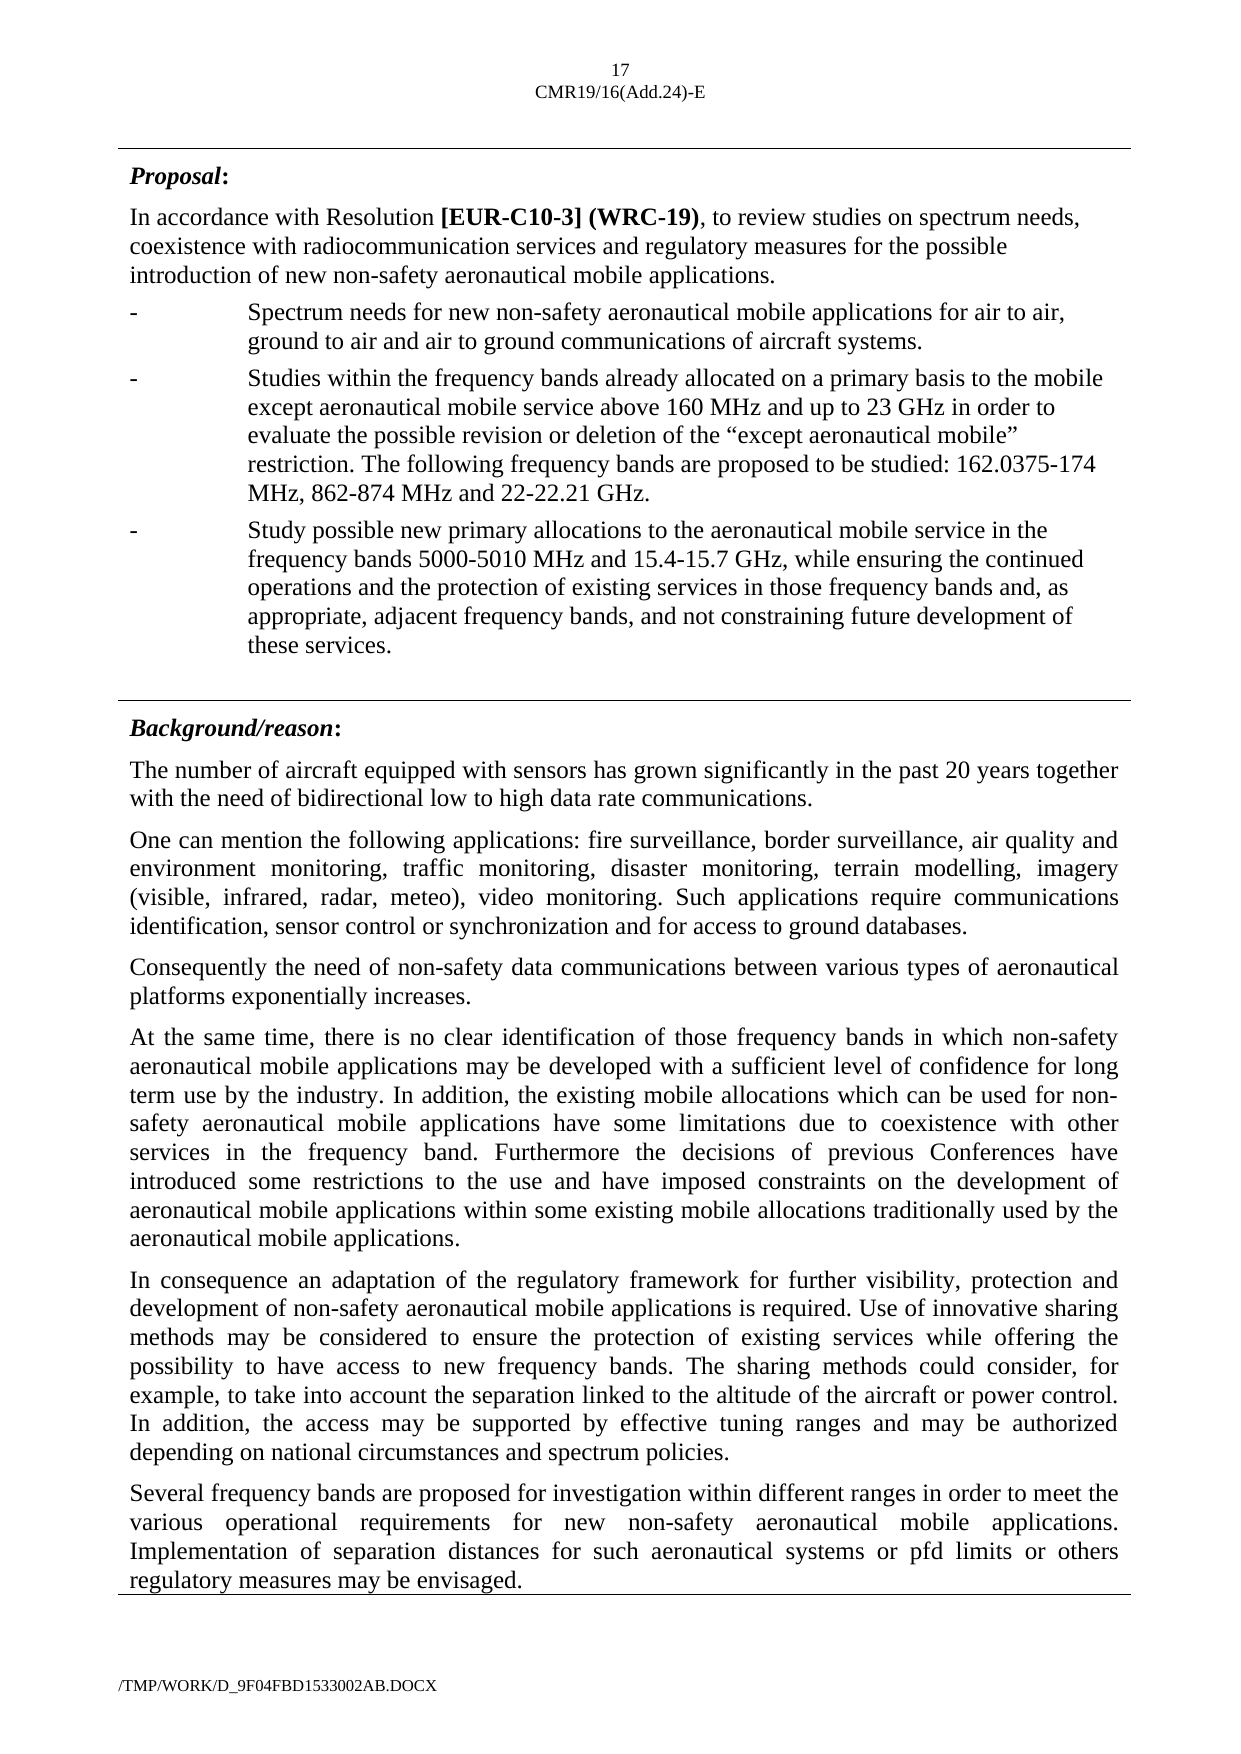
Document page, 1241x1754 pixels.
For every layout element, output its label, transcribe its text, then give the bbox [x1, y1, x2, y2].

table_header Proposal: In accordance with Resolution [EUR-C10-3] (WRC-19), to review studies on spectrum needs, coexistence with radiocommunication services and regulatory measures for the possible introduction of new non-safety aeronautical mobile applications. - Spectrum needs for new non-safety aeronautical mobile applications for air to air, ground to air and air to ground communications of aircraft systems. - Studies within the frequency bands already allocated on a primary basis to the mobile except aeronautical mobile service above 160 MHz and up to 23 GHz in order to evaluate the possible revision or deletion of the “except aeronautical mobile” restriction. The following frequency bands are proposed to be studied: 162.0375-174 MHz, 862-874 MHz and 22-22.21 GHz. - Study possible new primary allocations to the aeronautical mobile service in the frequency bands 5000-5010 MHz and 15.4-15.7 GHz, while ensuring the continued operations and the protection of existing services in those frequency bands and, as appropriate, adjacent frequency bands, and not constraining future development of these services. [118, 149, 1131, 700]
table_cell Background/reason: The number of aircraft equipped with sensors has grown significantly in the past 20 years together with the need of bidirectional low to high data rate communications. One can mention the following applications: fire surveillance, border surveillance, air quality and environment monitoring, traffic monitoring, disaster monitoring, terrain modelling, imagery (visible, infrared, radar, meteo), video monitoring. Such applications require communications identification, sensor control or synchronization and for access to ground databases. Consequently the need of non-safety data communications between various types of aeronautical platforms exponentially increases. At the same time, there is no clear identification of those frequency bands in which non-safety aeronautical mobile applications may be developed with a sufficient level of confidence for long term use by the industry. In addition, the existing mobile allocations which can be used for non-safety aeronautical mobile applications have some limitations due to coexistence with other services in the frequency band. Furthermore the decisions of previous Conferences have introduced some restrictions to the use and have imposed constraints on the development of aeronautical mobile applications within some existing mobile allocations traditionally used by the aeronautical mobile applications. In consequence an adaptation of the regulatory framework for further visibility, protection and development of non-safety aeronautical mobile applications is required. Use of innovative sharing methods may be considered to ensure the protection of existing services while offering the possibility to have access to new frequency bands. The sharing methods could consider, for example, to take into account the separation linked to the altitude of the aircraft or power control. In addition, the access may be supported by effective tuning ranges and may be authorized depending on national circumstances and spectrum policies. Several frequency bands are proposed for investigation within different ranges in order to meet the various operational requirements for new non-safety aeronautical mobile applications. Implementation of separation distances for such aeronautical systems or pfd limits or others regulatory measures may be envisaged. [118, 701, 1131, 1593]
